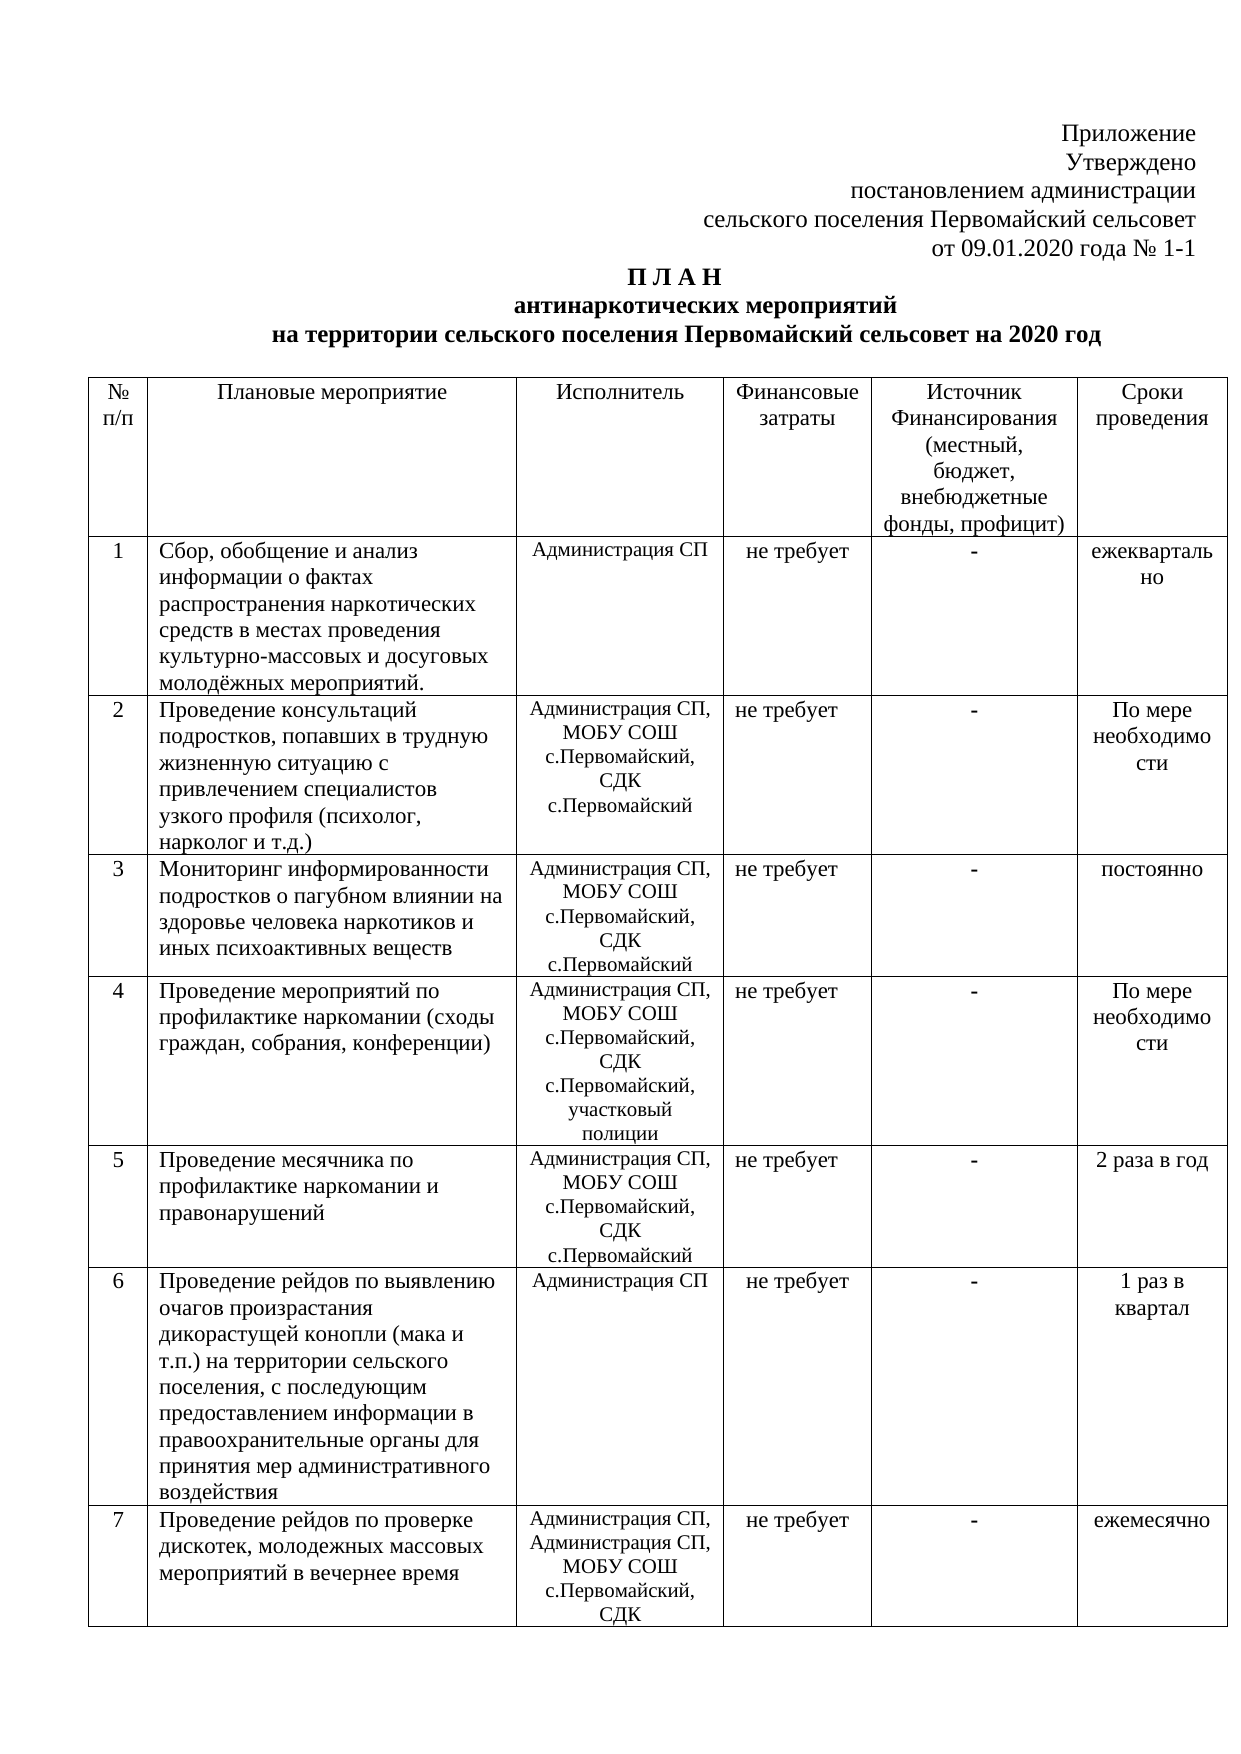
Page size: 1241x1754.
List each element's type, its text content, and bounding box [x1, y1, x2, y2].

table_cell - [872, 855, 1077, 976]
table_cell 1 [89, 537, 147, 695]
table_cell постоянно [1078, 855, 1227, 976]
table_cell 3 [89, 855, 147, 976]
text П Л А Н [177, 262, 1196, 291]
table_cell Администрация СП, МОБУ СОШ с.Первомайский, СДК с.Первомайский, участковый полиции [517, 977, 723, 1145]
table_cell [148, 1506, 516, 1626]
table_cell не требует [724, 696, 871, 854]
table_cell не требует [724, 537, 871, 695]
table_cell Администрация СП, МОБУ СОШ с.Первомайский, СДК с.Первомайский [517, 855, 723, 976]
table_cell 4 [89, 977, 147, 1145]
table_cell ежеквартально [1078, 537, 1227, 695]
table_cell Администрация СП, МОБУ СОШ с.Первомайский, СДК с.Первомайский [517, 1146, 723, 1267]
table_header Сроки проведения [1078, 378, 1227, 536]
table_cell Сбор, обобщение и анализ информации о фактах распространения наркотических средств в местах проведения культурно-массовых и досуговых молодёжных мероприятий. [148, 537, 516, 695]
table_cell не требует [724, 977, 871, 1145]
table_cell По мере необходимости [1078, 696, 1227, 854]
table_header Источник Финансирования (местный, бюджет, внебюджетные фонды, профицит) [872, 378, 1077, 536]
table_cell Администрация СП [517, 1268, 723, 1505]
table_cell ежемесячно [1078, 1506, 1227, 1626]
text сельского поселения Первомайский сельсовет [177, 204, 1196, 233]
table_cell Администрация СП, МОБУ СОШ с.Первомайский, СДК с.Первомайский [517, 696, 723, 854]
table_cell 1 раз в квартал [1078, 1268, 1227, 1505]
table_cell - [872, 537, 1077, 695]
table_cell Администрация СП [517, 537, 723, 695]
table_cell Проведение консультаций подростков, попавших в трудную жизненную ситуацию с привлечением специалистов узкого профиля (психолог, нарколог и т.д.) [148, 696, 516, 854]
table_cell - [872, 696, 1077, 854]
table_cell не требует [724, 1146, 871, 1267]
table_cell - [872, 1506, 1077, 1626]
table_cell 5 [89, 1146, 147, 1267]
text на территории сельского поселения Первомайский сельсовет на 2020 год [177, 319, 1196, 348]
table_cell - [872, 1146, 1077, 1267]
table_cell 7 [89, 1506, 147, 1626]
text антинаркотических мероприятий [177, 291, 1196, 319]
text постановлением администрации [177, 176, 1196, 204]
table_header Финансовые затраты [724, 378, 871, 536]
table_cell 2 раза в год [1078, 1146, 1227, 1267]
table_header № п/п [89, 378, 147, 536]
table_cell Проведение месячника по профилактике наркомании и правонарушений [148, 1146, 516, 1267]
table_cell По мере необходимости [1078, 977, 1227, 1145]
text Утверждено [177, 147, 1196, 176]
table_cell Проведение рейдов по выявлению очагов произрастания дикорастущей конопли (мака и т.п.) на территории сельского поселения, с последующим предоставлением информации в правоохранительные органы для принятия мер административного воздействия [148, 1268, 516, 1505]
table_cell не требует [724, 855, 871, 976]
table_cell Проведение мероприятий по профилактике наркомании (сходы граждан, собрания, конференции) [148, 977, 516, 1145]
text Приложение [177, 118, 1196, 147]
table_cell 2 [89, 696, 147, 854]
table_cell не требует [724, 1506, 871, 1626]
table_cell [517, 1506, 723, 1626]
text от 09.01.2020 года № 1-1 [177, 233, 1196, 262]
table_header Плановые мероприятие [148, 378, 516, 536]
table_header Исполнитель [517, 378, 723, 536]
table_cell не требует [724, 1268, 871, 1505]
table_cell - [872, 977, 1077, 1145]
table_cell - [872, 1268, 1077, 1505]
table_cell Мониторинг информированности подростков о пагубном влиянии на здоровье человека наркотиков и иных психоактивных веществ [148, 855, 516, 976]
table_cell 6 [89, 1268, 147, 1505]
